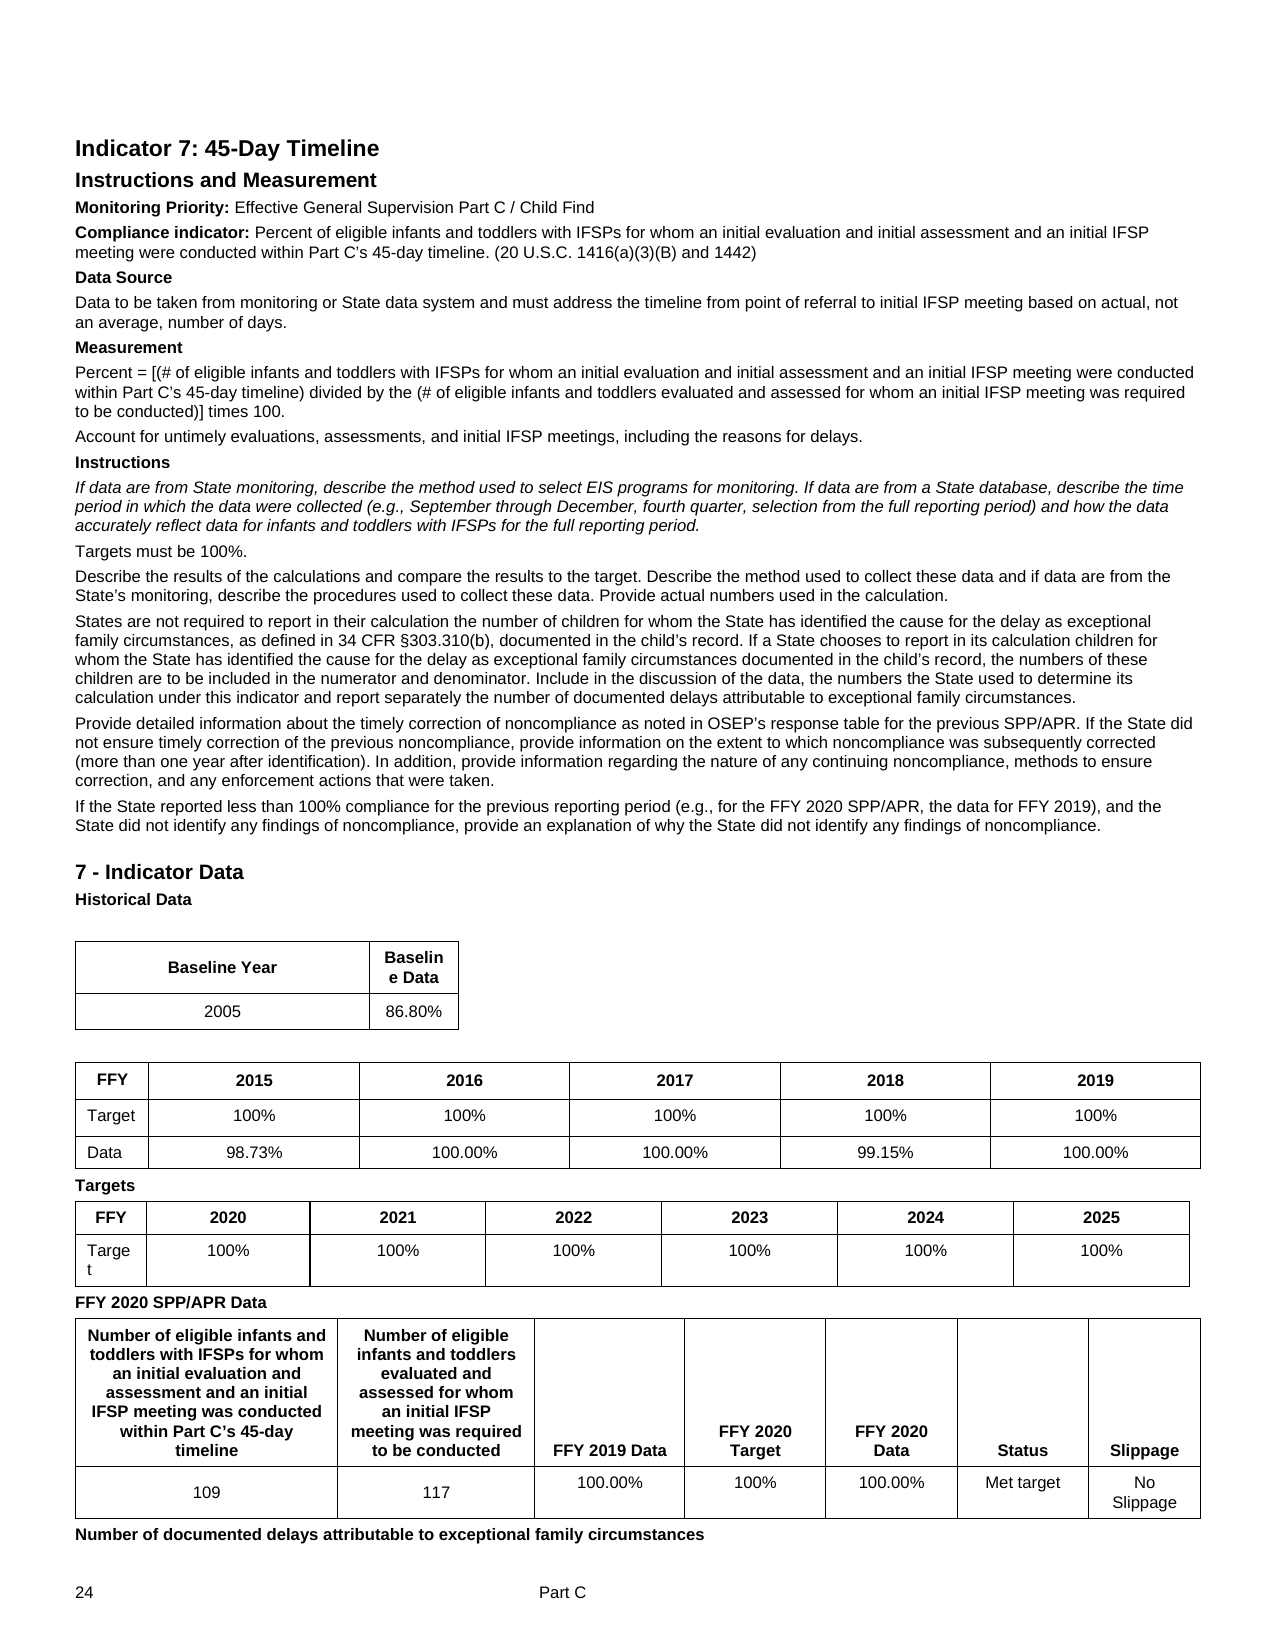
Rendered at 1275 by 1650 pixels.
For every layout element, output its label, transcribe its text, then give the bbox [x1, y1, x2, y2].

text Percent = [(# of eligible infants and toddlers with IFSPs for whom an initial evaluation and initial assessment and an initial IFSP meeting were conducted within Part C’s 45-day timeline) divided by the (# of eligible infants and toddlers evaluated and assessed for whom an initial IFSP meeting was required to be conducted)] times 100. [75, 363, 1200, 421]
text States are not required to report in their calculation the number of children for whom the State has identified the cause for the delay as exceptional family circumstances, as defined in 34 CFR §303.310(b), documented in the child’s record. If a State chooses to report in its calculation children for whom the State has identified the cause for the delay as exceptional family circumstances documented in the child’s record, the numbers of these children are to be included in the numerator and denominator. Include in the discussion of the data, the numbers the State used to determine its calculation under this indicator and report separately the number of documented delays attributable to exceptional family circumstances. [75, 612, 1200, 707]
table_cell Target [76, 1235, 146, 1286]
table_header FFY [76, 1063, 148, 1098]
text Targets [75, 1176, 1200, 1195]
table_header 2024 [838, 1202, 1013, 1234]
text Instructions and Measurement [75, 168, 1200, 192]
table_header FFY 2020 Data [826, 1319, 957, 1466]
subtitle 7 - Indicator Data [75, 860, 1200, 884]
table_cell 100% [838, 1235, 1013, 1286]
table_header 2021 [311, 1202, 485, 1234]
table_header 2015 [149, 1063, 359, 1098]
table_cell 99.15% [781, 1137, 990, 1168]
table_cell 100.00% [826, 1467, 957, 1518]
table_cell 2005 [76, 994, 369, 1029]
table_cell 100.00% [991, 1137, 1200, 1168]
text Account for untimely evaluations, assessments, and initial IFSP meetings, including the reasons for delays. [75, 427, 1200, 446]
table_header FFY 2020 Target [685, 1319, 825, 1466]
table_header 2025 [1014, 1202, 1189, 1234]
table_header Baseline Data [370, 942, 458, 993]
table_header 2022 [486, 1202, 661, 1234]
text If the State reported less than 100% compliance for the previous reporting period (e.g., for the FFY 2020 SPP/APR, the data for FFY 2019), and the State did not identify any findings of noncompliance, provide an explanation of why the State did not identify any findings of noncompliance. [75, 797, 1200, 835]
text Monitoring Priority: Effective General Supervision Part C / Child Find [75, 198, 1200, 217]
table_cell 100% [685, 1467, 825, 1518]
text Instructions [75, 452, 1200, 472]
text Targets must be 100%. [75, 542, 1200, 561]
table_cell 100.00% [535, 1467, 684, 1518]
text If data are from State monitoring, describe the method used to select EIS programs for monitoring. If data are from a State database, describe the time period in which the data were collected (e.g., September through December, fourth quarter, selection from the full reporting period) and how the data accurately reflect data for infants and toddlers with IFSPs for the full reporting period. [75, 478, 1200, 535]
table_cell 100% [311, 1235, 485, 1286]
text Number of documented delays attributable to exceptional family circumstances [75, 1525, 1200, 1544]
table_header 2018 [781, 1063, 990, 1098]
table_header Status [958, 1319, 1088, 1466]
table_cell 98.73% [149, 1137, 359, 1168]
table_cell Target [76, 1100, 148, 1136]
text FFY 2020 SPP/APR Data [75, 1293, 1200, 1312]
table_header FFY 2019 Data [535, 1319, 684, 1466]
table_cell 100.00% [360, 1137, 569, 1168]
table_cell 100% [662, 1235, 837, 1286]
table_cell 86.80% [370, 994, 458, 1029]
table_cell 100% [570, 1100, 780, 1136]
text Data Source [75, 268, 1200, 287]
table_header Baseline Year [76, 942, 369, 993]
text Measurement [75, 338, 1200, 357]
text Historical Data [75, 890, 1200, 909]
table_header 2016 [360, 1063, 569, 1098]
table_header Slippage [1089, 1319, 1200, 1466]
table_header FFY [76, 1202, 146, 1234]
table_cell No Slippage [1089, 1467, 1200, 1518]
table_header 2023 [662, 1202, 837, 1234]
table_cell 109 [76, 1467, 337, 1518]
table_header Number of eligible infants and toddlers with IFSPs for whom an initial evaluation and assessment and an initial IFSP meeting was conducted within Part C’s 45-day timeline [76, 1319, 337, 1466]
table_cell 100% [149, 1100, 359, 1136]
table_cell Data [76, 1137, 148, 1168]
table_header 2020 [147, 1202, 309, 1234]
table_cell Met target [958, 1467, 1088, 1518]
text Data to be taken from monitoring or State data system and must address the timeline from point of referral to initial IFSP meeting based on actual, not an average, number of days. [75, 293, 1200, 332]
table_header 2017 [570, 1063, 780, 1098]
table_cell 100% [360, 1100, 569, 1136]
table_cell 100% [781, 1100, 990, 1136]
text Compliance indicator: Percent of eligible infants and toddlers with IFSPs for whom an initial evaluation and initial assessment and an initial IFSP meeting were conducted within Part C’s 45-day timeline. (20 U.S.C. 1416(a)(3)(B) and 1442) [75, 223, 1200, 262]
table_cell 100% [486, 1235, 661, 1286]
table_header 2019 [991, 1063, 1200, 1098]
table_cell 100% [1014, 1235, 1189, 1286]
table_cell 100% [991, 1100, 1200, 1136]
text Describe the results of the calculations and compare the results to the target. Describe the method used to collect these data and if data are from the State’s monitoring, describe the procedures used to collect these data. Provide actual numbers used in the calculation. [75, 567, 1200, 605]
table_cell 117 [338, 1467, 534, 1518]
table_cell 100.00% [570, 1137, 780, 1168]
table_header Number of eligible infants and toddlers evaluated and assessed for whom an initial IFSP meeting was required to be conducted [338, 1319, 534, 1466]
text Provide detailed information about the timely correction of noncompliance as noted in OSEP’s response table for the previous SPP/APR. If the State did not ensure timely correction of the previous noncompliance, provide information on the extent to which noncompliance was subsequently corrected (more than one year after identification). In addition, provide information regarding the nature of any continuing noncompliance, methods to ensure correction, and any enforcement actions that were taken. [75, 714, 1200, 790]
subtitle Indicator 7: 45-Day Timeline [75, 135, 1200, 161]
table_cell 100% [147, 1235, 309, 1286]
